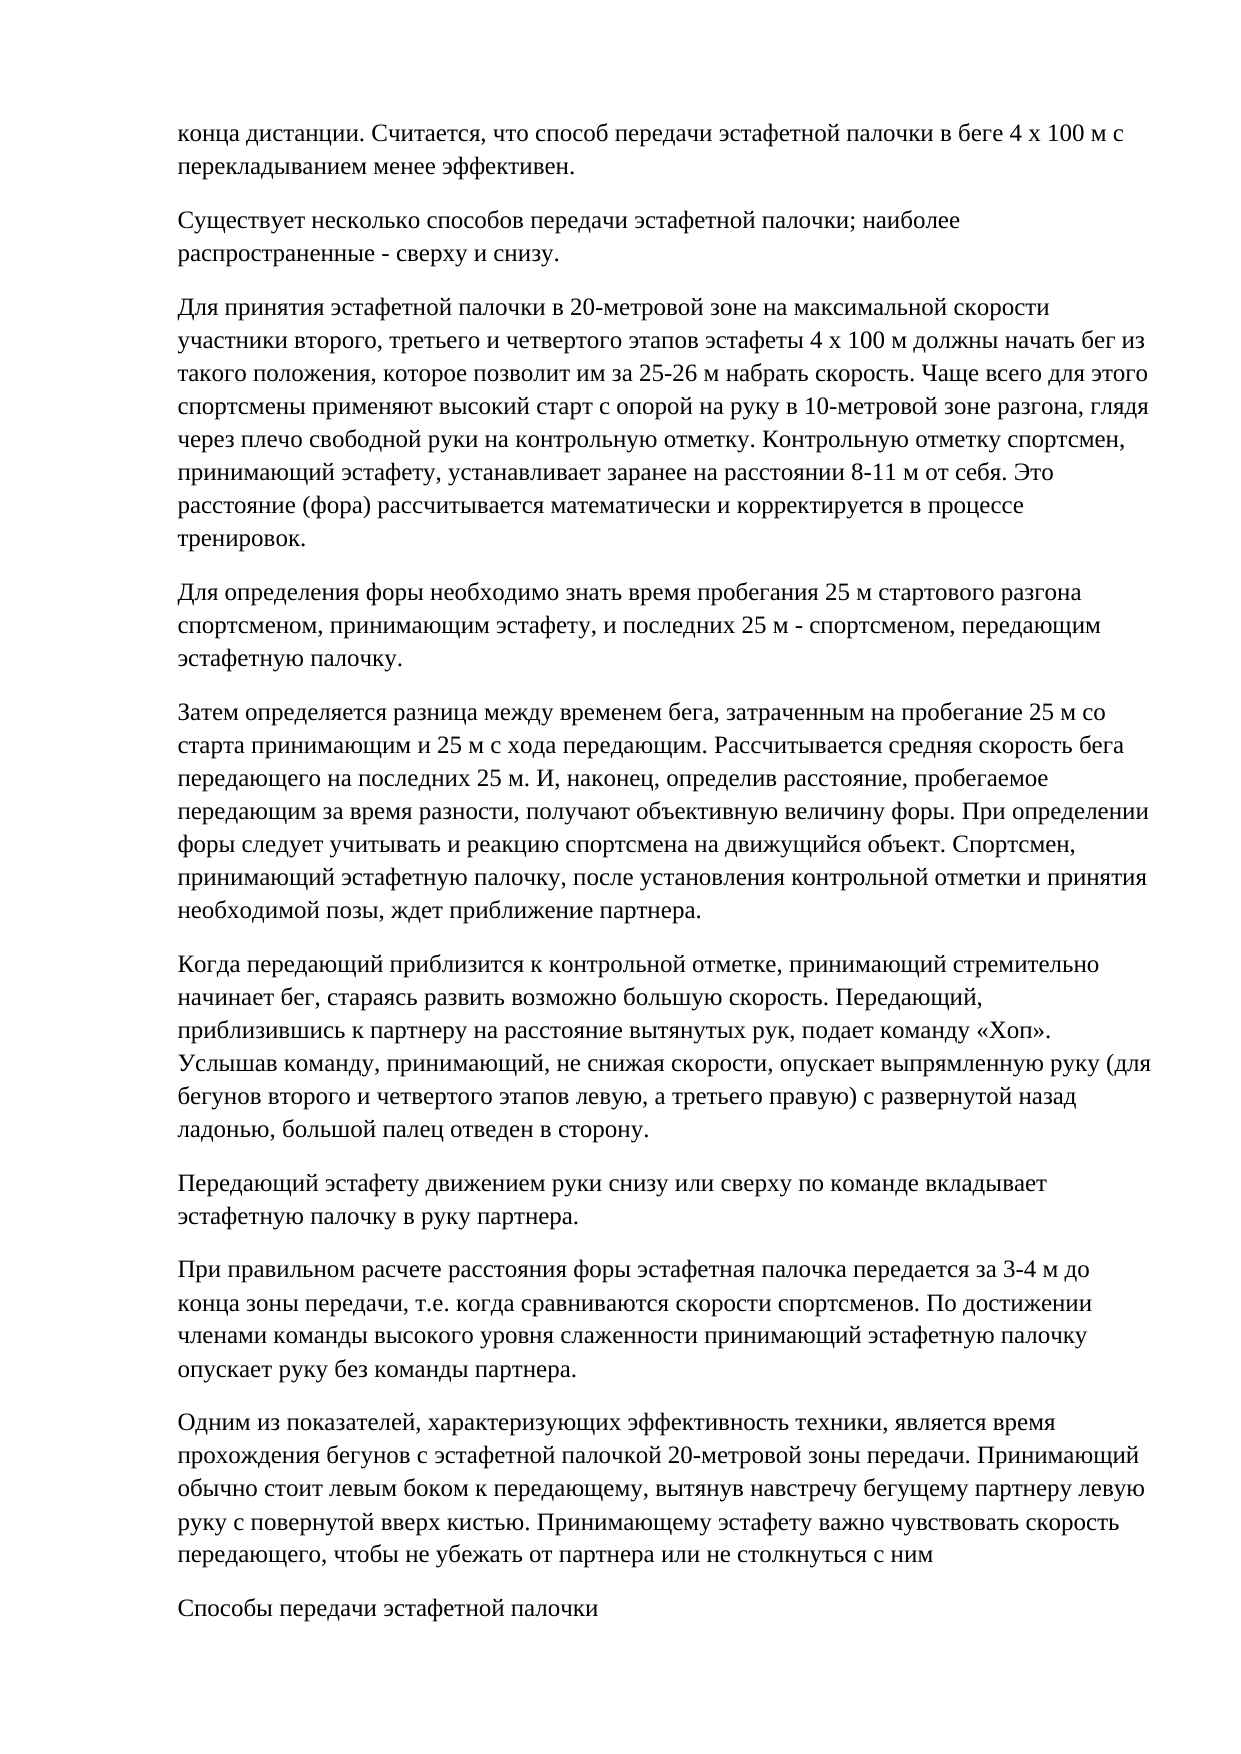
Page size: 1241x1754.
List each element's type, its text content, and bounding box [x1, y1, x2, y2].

text Затем определяется разница между временем бега, затраченным на пробегание 25 м со старта принимающим и 25 м с хода передающим. Рассчитывается средняя скорость бега передающего на последних 25 м. И, наконец, определив расстояние, пробегаемое передающим за время разности, получают объективную величину форы. При определении форы следует учитывать и реакцию спортсмена на движущийся объект. Спортсмен, принимающий эстафетную палочку, после установления контрольной отметки и принятия необходимой позы, ждет приближение партнера. [177, 697, 1152, 924]
text Для принятия эстафетной палочки в 20-метровой зоне на максимальной скорости участники второго, третьего и четвертого этапов эстафеты 4 х 100 м должны начать бег из такого положения, которое позволит им за 25-26 м набрать скорость. Чаще всего для этого спортсмены применяют высокий старт с опорой на руку в 10-метровой зоне разгона, глядя через плечо свободной руки на контрольную отметку. Контрольную отметку спортсмен, принимающий эстафету, устанавливает заранее на расстоянии 8-11 м от себя. Это расстояние (фора) рассчитывается математически и корректируется в процессе тренировок. [177, 292, 1152, 552]
text Передающий эстафету движением руки снизу или сверху по команде вкладывает эстафетную палочку в руку партнера. [177, 1168, 1152, 1229]
text Когда передающий приблизится к контрольной отметке, принимающий стремительно начинает бег, стараясь развить возможно большую скорость. Передающий, приблизившись к партнеру на расстояние вытянутых рук, подает команду «Хоп». Услышав команду, принимающий, не снижая скорости, опускает выпрямленную руку (для бегунов второго и четвертого этапов левую, а третьего правую) с развернутой назад ладонью, большой палец отведен в сторону. [177, 949, 1152, 1143]
text Одним из показателей, характеризующих эффективность техники, является время прохождения бегунов с эстафетной палочкой 20-метровой зоны передачи. Принимающий обычно стоит левым боком к передающему, вытянув навстречу бегущему партнеру левую руку с повернутой вверх кистью. Принимающему эстафету важно чувствовать скорость передающего, чтобы не убежать от партнера или не столкнуться с ним [177, 1407, 1152, 1568]
text При правильном расчете расстояния форы эстафетная палочка передается за 3-4 м до конца зоны передачи, т.е. когда сравниваются скорости спортсменов. По достижении членами команды высокого уровня слаженности принимающий эстафетную палочку опускает руку без команды партнера. [177, 1254, 1152, 1382]
text Способы передачи эстафетной палочки [177, 1593, 1152, 1622]
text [177, 118, 1152, 180]
text Для определения форы необходимо знать время пробегания 25 м стартового разгона спортсменом, принимающим эстафету, и последних 25 м - спортсменом, передающим эстафетную палочку. [177, 577, 1152, 672]
text Существует несколько способов передачи эстафетной палочки; наиболее распространенные - сверху и снизу. [177, 205, 1152, 267]
